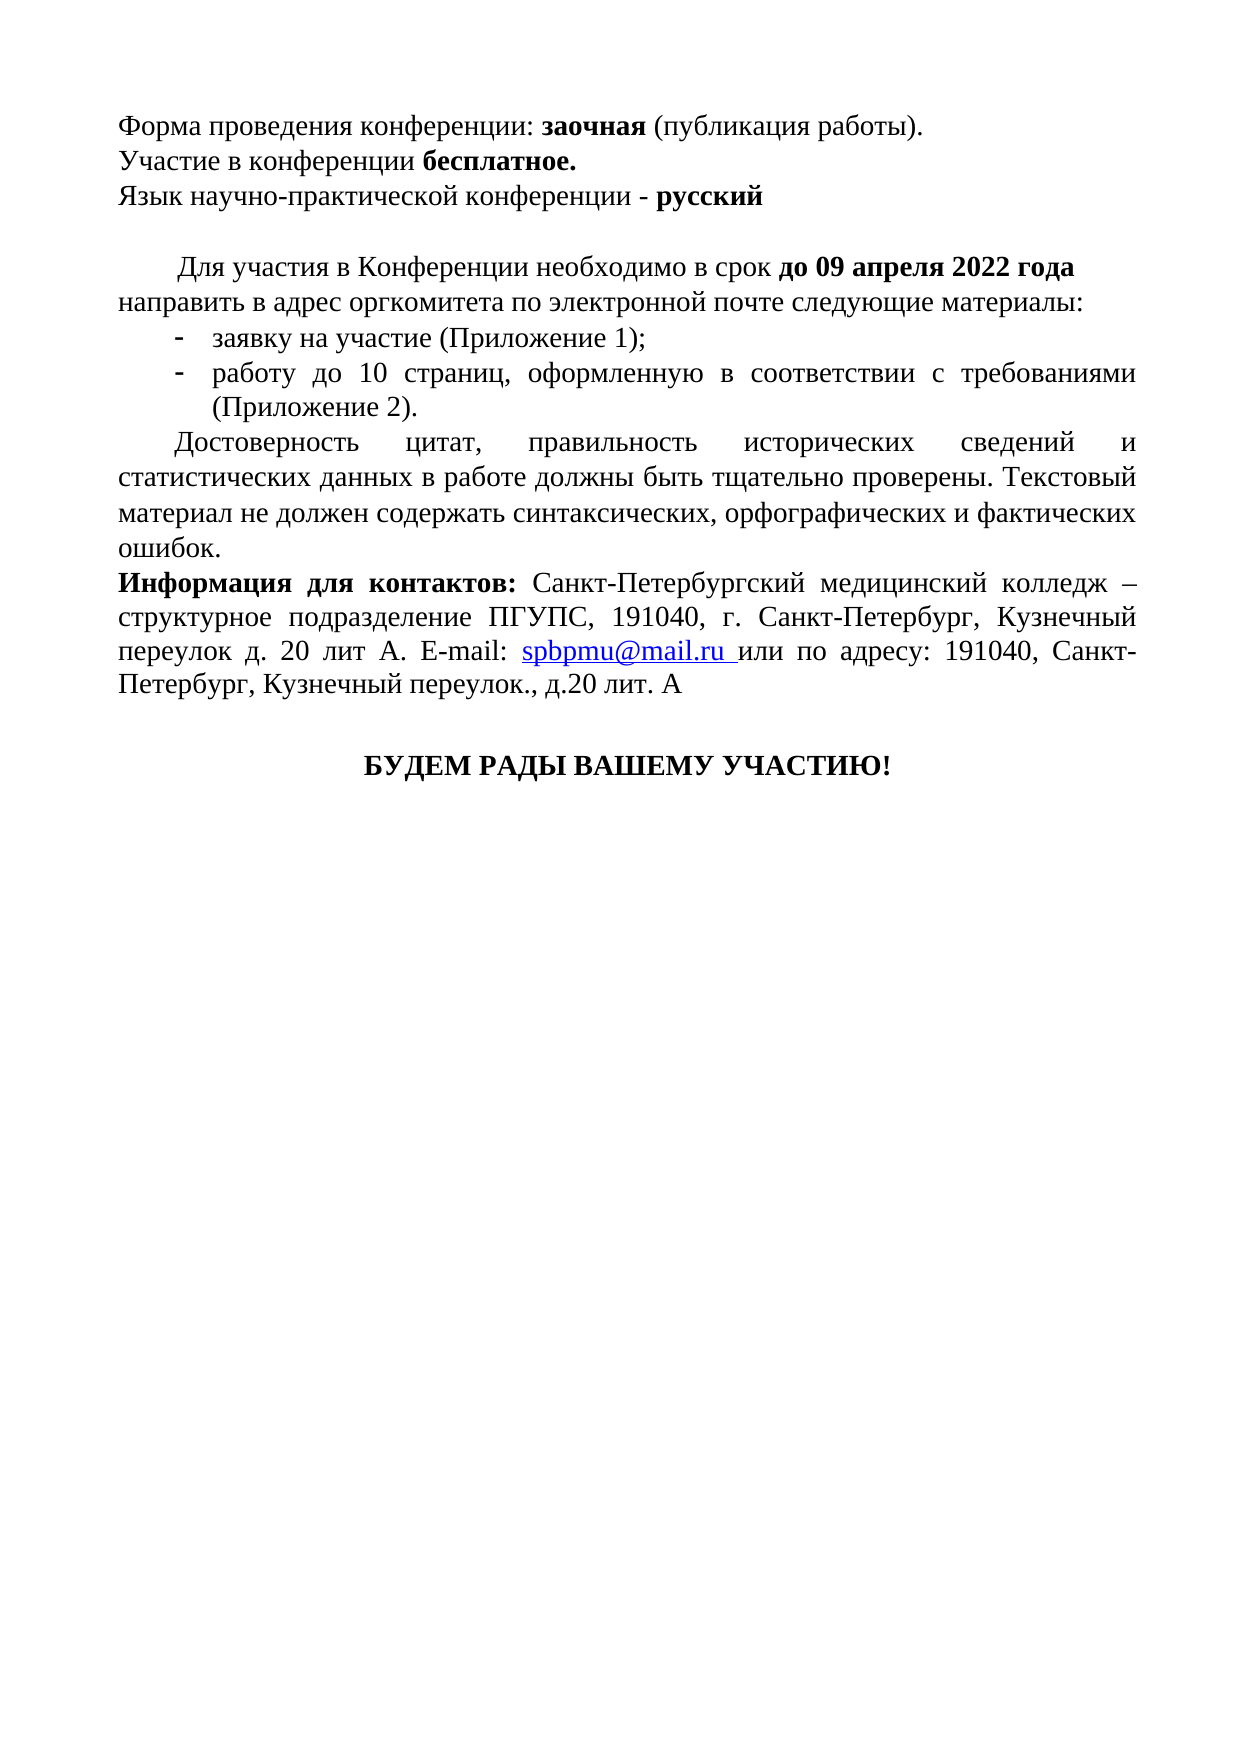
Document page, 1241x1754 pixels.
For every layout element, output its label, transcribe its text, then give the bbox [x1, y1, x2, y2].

text Информация для контактов: Санкт-Петербургский медицинский колледж – структурное подразделение ПГУПС, 191040, г. Санкт-Петербург, Кузнечный переулок д. 20 лит А. E-mail: spbpmu@mail.ru или по адресу: 191040, Санкт-Петербург, Кузнечный переулок., д.20 лит. А [118, 566, 1137, 700]
subtitle БУДЕМ РАДЫ ВАШЕМУ УЧАСТИЮ! [116, 748, 1139, 782]
text направить в адрес оргкомитета по электронной почте следующие материалы: [118, 284, 1148, 318]
text Язык научно-практической конференции - русский [118, 179, 1148, 212]
text Достоверность цитат, правильность исторических сведений и статистических данных в работе должны быть тщательно проверены. Текстовый материал не должен содержать синтаксических, орфографических и фактических ошибок. [118, 424, 1137, 563]
list заявку на участие (Приложение 1); [174, 320, 1148, 353]
text Для участия в Конференции необходимо в срок до 09 апреля 2022 года [177, 249, 1148, 283]
list работу до 10 страниц, оформленную в соответствии с требованиями (Приложение 2). [174, 355, 1137, 423]
text Форма проведения конференции: заочная (публикация работы). Участие в конференции бесплатное. [118, 108, 1015, 177]
